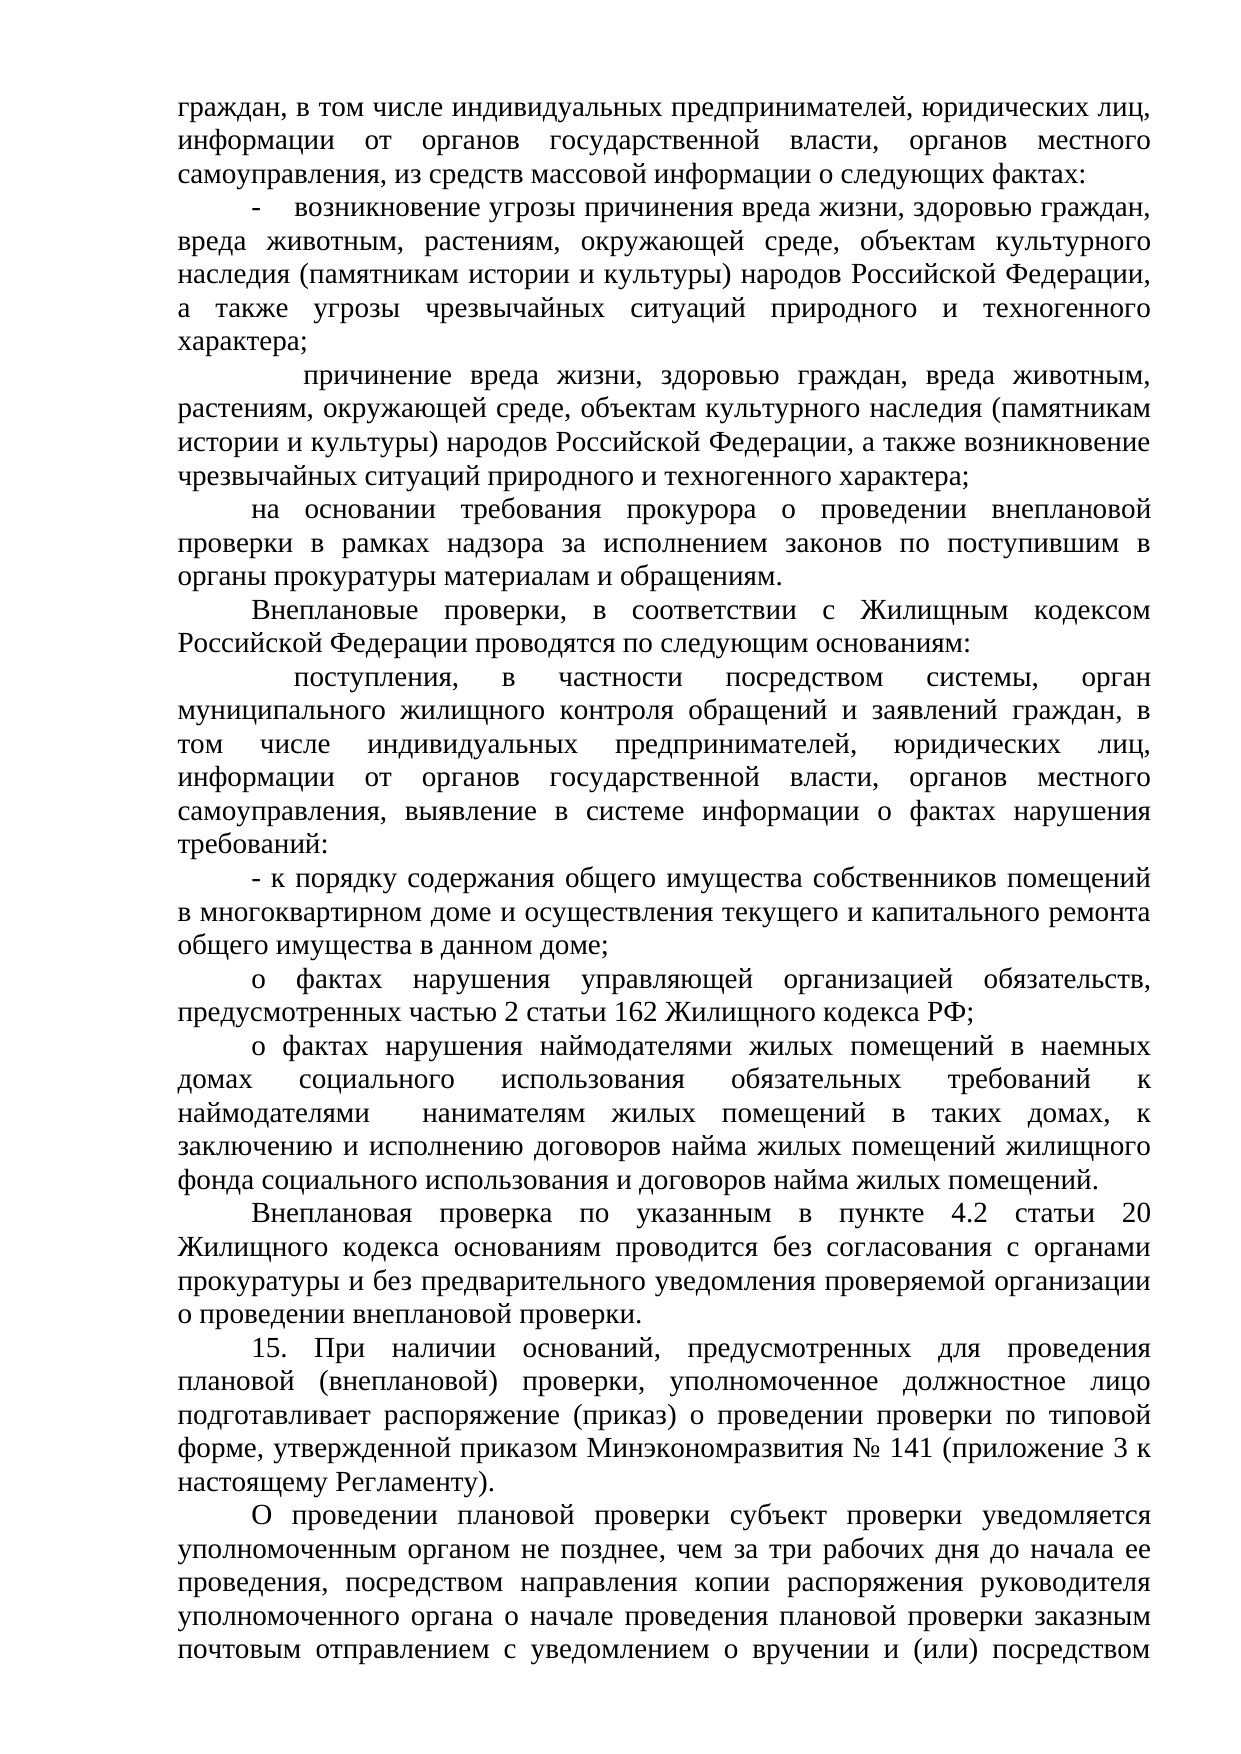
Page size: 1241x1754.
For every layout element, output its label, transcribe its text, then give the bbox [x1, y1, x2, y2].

text поступления, в частности посредством системы, орган муниципального жилищного контроля обращений и заявлений граждан, в том числе индивидуальных предпринимателей, юридических лиц, информации от органов государственной власти, органов местного самоуправления, выявление в системе информации о фактах нарушения требований: [177, 659, 1152, 860]
text на основании требования прокурора о проведении внеплановой проверки в рамках надзора за исполнением законов по поступившим в органы прокуратуры материалам и обращениям. [177, 491, 1152, 592]
text Внеплановые проверки, в соответствии с Жилищным кодексом Российской Федерации проводятся по следующим основаниям: [177, 592, 1152, 659]
text о фактах нарушения управляющей организацией обязательств, предусмотренных частью 2 статьи 162 Жилищного кодекса РФ; [177, 961, 1152, 1028]
text причинение вреда жизни, здоровью граждан, вреда животным, растениям, окружающей среде, объектам культурного наследия (памятникам истории и культуры) народов Российской Федерации, а также возникновение чрезвычайных ситуаций природного и техногенного характера; [177, 357, 1152, 491]
text - возникновение угрозы причинения вреда жизни, здоровью граждан, вреда животным, растениям, окружающей среде, объектам культурного наследия (памятникам истории и культуры) народов Российской Федерации, а также угрозы чрезвычайных ситуаций природного и техногенного характера; [177, 189, 1152, 357]
text о фактах нарушения наймодателями жилых помещений в наемных домах социального использования обязательных требований к наймодателями нанимателям жилых помещений в таких домах, к заключению и исполнению договоров найма жилых помещений жилищного фонда социального использования и договоров найма жилых помещений. [177, 1028, 1152, 1196]
text - к порядку содержания общего имущества собственников помещений в многоквартирном доме и осуществления текущего и капитального ремонта общего имущества в данном доме; [177, 860, 1152, 961]
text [177, 1497, 1152, 1665]
text 15. При наличии оснований, предусмотренных для проведения плановой (внеплановой) проверки, уполномоченное должностное лицо подготавливает распоряжение (приказ) о проведении проверки по типовой форме, утвержденной приказом Минэкономразвития № 141 (приложение 3 к настоящему Регламенту). [177, 1330, 1152, 1497]
text Внеплановая проверка по указанным в пункте 4.2 статьи 20 Жилищного кодекса основаниям проводится без согласования с органами прокуратуры и без предварительного уведомления проверяемой организации о проведении внеплановой проверки. [177, 1196, 1152, 1330]
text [177, 89, 1152, 189]
